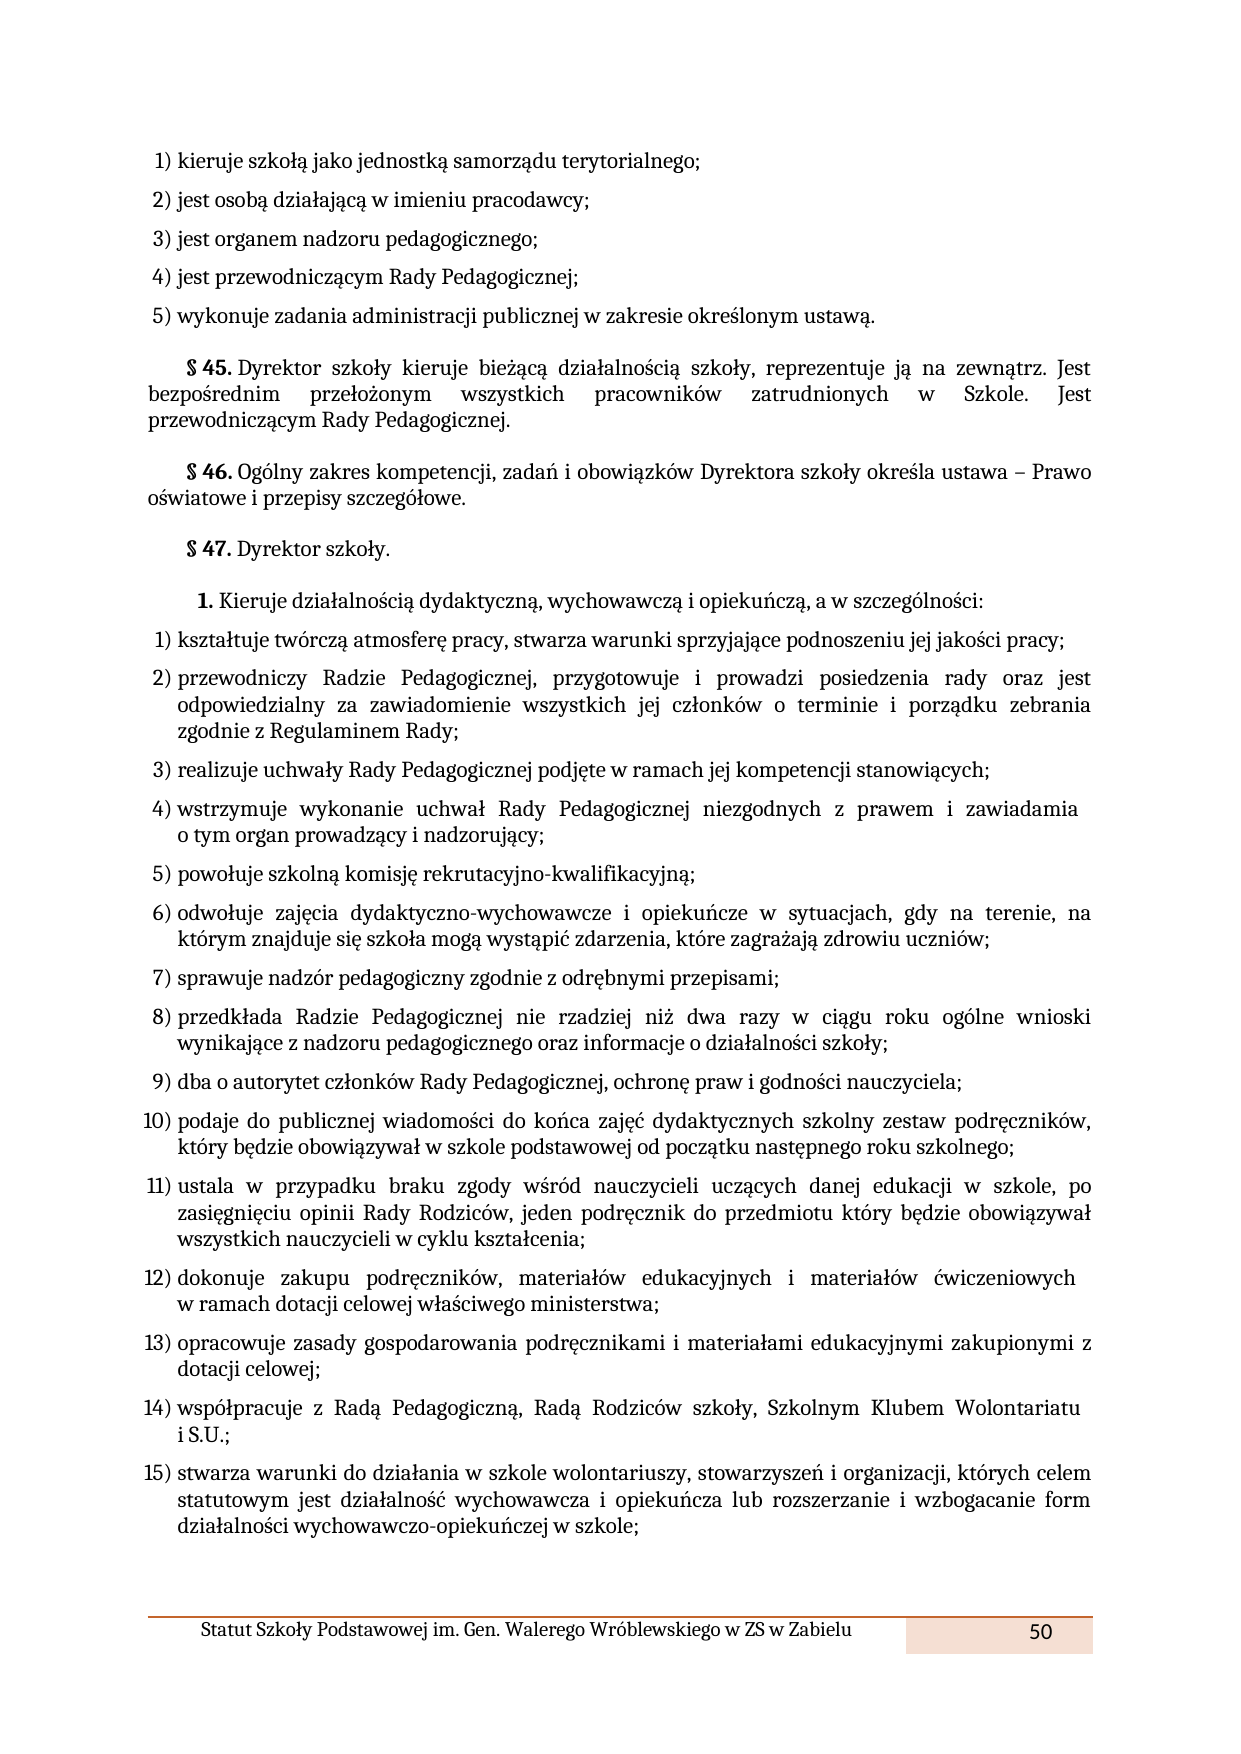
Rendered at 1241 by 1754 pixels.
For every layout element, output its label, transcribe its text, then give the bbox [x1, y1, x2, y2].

text Dyrektor szkoły. [148, 536, 1093, 562]
text Kieruje działalnością dydaktyczną, wychowawczą i opiekuńczą, a w szczególności: [148, 587, 1093, 614]
text odwołuje zajęcia dydaktyczno-wychowawcze i opiekuńcze w sytuacjach, gdy na terenie, na którym znajduje się szkoła mogą wystąpić zdarzenia, które zagrażają zdrowiu uczniów; [177, 900, 1093, 952]
text powołuje szkolną komisję rekrutacyjno-kwalifikacyjną; [177, 861, 1093, 887]
text ustala w przypadku braku zgody wśród nauczycieli uczących danej edukacji w szkole, po zasięgnięciu opinii Rady Rodziców, jeden podręcznik do przedmiotu który będzie obowiązywał wszystkich nauczycieli w cyklu kształcenia; [177, 1173, 1093, 1252]
text dokonuje zakupu podręczników, materiałów edukacyjnych i materiałów ćwiczeniowych w ramach dotacji celowej właściwego ministerstwa; [177, 1264, 1093, 1317]
text współpracuje z Radą Pedagogiczną, Radą Rodziców szkoły, Szkolnym Klubem Wolontariatu i S.U.; [177, 1395, 1093, 1448]
text przewodniczy Radzie Pedagogicznej, przygotowuje i prowadzi posiedzenia rady oraz jest odpowiedzialny za zawiadomienie wszystkich jej członków o terminie i porządku zebrania zgodnie z Regulaminem Rady; [177, 665, 1093, 744]
text jest osobą działającą w imieniu pracodawcy; [177, 186, 1093, 213]
text Dyrektor szkoły kieruje bieżącą działalnością szkoły, reprezentuje ją na zewnątrz. Jest bezpośrednim przełożonym wszystkich pracowników zatrudnionych w Szkole. Jest przewodniczącym Rady Pedagogicznej. [148, 354, 1093, 433]
text jest przewodniczącym Rady Pedagogicznej; [177, 264, 1093, 291]
text podaje do publicznej wiadomości do końca zajęć dydaktycznych szkolny zestaw podręczników, który będzie obowiązywał w szkole podstawowej od początku następnego roku szkolnego; [177, 1108, 1093, 1161]
text jest organem nadzoru pedagogicznego; [177, 225, 1093, 252]
text realizuje uchwały Rady Pedagogicznej podjęte w ramach jej kompetencji stanowiących; [177, 757, 1093, 783]
text kształtuje twórczą atmosferę pracy, stwarza warunki sprzyjające podnoszeniu jej jakości pracy; [177, 626, 1093, 653]
text kieruje szkołą jako jednostką samorządu terytorialnego; [177, 148, 1093, 174]
text sprawuje nadzór pedagogiczny zgodnie z odrębnymi przepisami; [177, 965, 1093, 991]
text wstrzymuje wykonanie uchwał Rady Pedagogicznej niezgodnych z prawem i zawiadamia o tym organ prowadzący i nadzorujący; [177, 796, 1093, 848]
text opracowuje zasady gospodarowania podręcznikami i materiałami edukacyjnymi zakupionymi z dotacji celowej; [177, 1330, 1093, 1382]
text stwarza warunki do działania w szkole wolontariuszy, stowarzyszeń i organizacji, których celem statutowym jest działalność wychowawcza i opiekuńcza lub rozszerzanie i wzbogacanie form działalności wychowawczo-opiekuńczej w szkole; [177, 1460, 1093, 1539]
text przedkłada Radzie Pedagogicznej nie rzadziej niż dwa razy w ciągu roku ogólne wnioski wynikające z nadzoru pedagogicznego oraz informacje o działalności szkoły; [177, 1004, 1093, 1056]
text wykonuje zadania administracji publicznej w zakresie określonym ustawą. [177, 303, 1093, 329]
text Ogólny zakres kompetencji, zadań i obowiązków Dyrektora szkoły określa ustawa – Prawo oświatowe i przepisy szczegółowe. [148, 458, 1093, 511]
text dba o autorytet członków Rady Pedagogicznej, ochronę praw i godności nauczyciela; [177, 1069, 1093, 1095]
